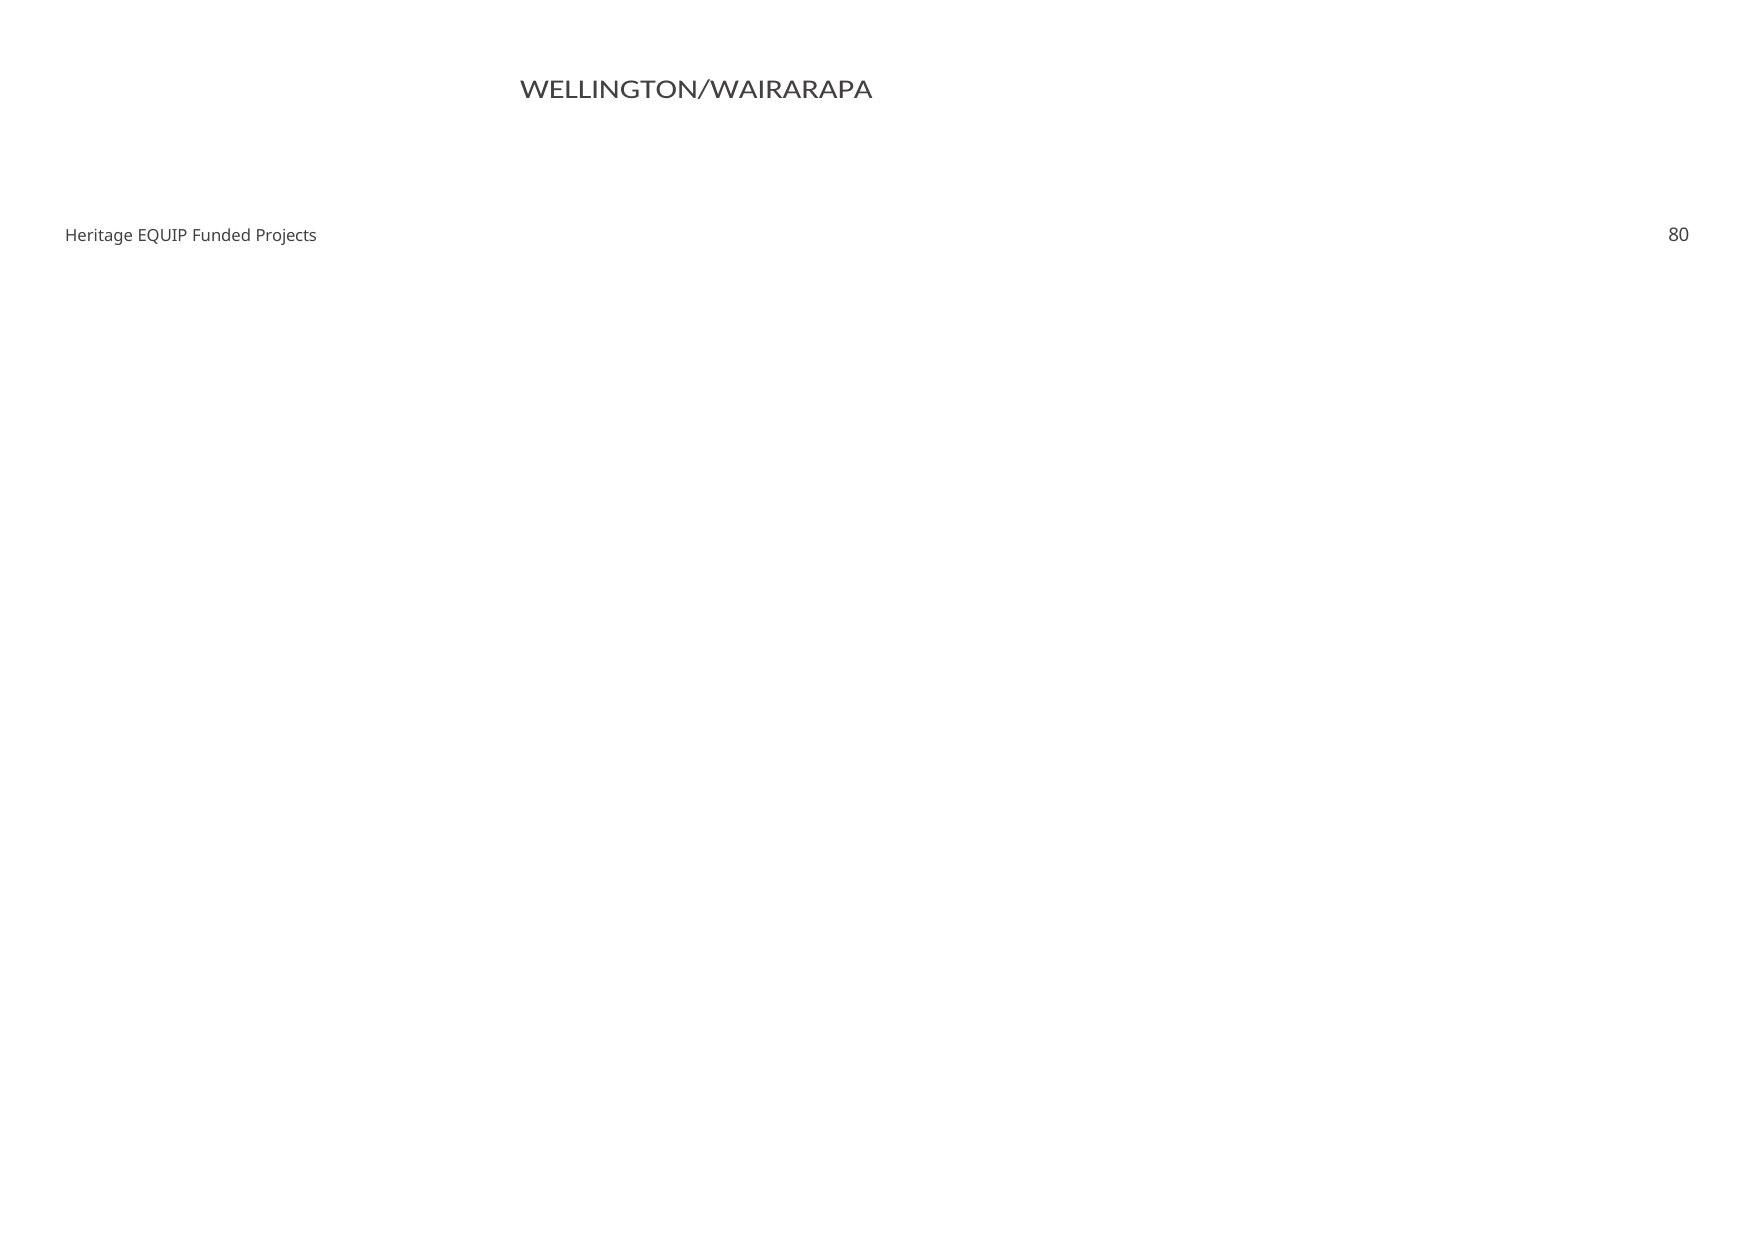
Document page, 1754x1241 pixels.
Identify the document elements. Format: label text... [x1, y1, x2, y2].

text Heritage EQUIP Funded Projects 80 [65, 221, 1718, 247]
